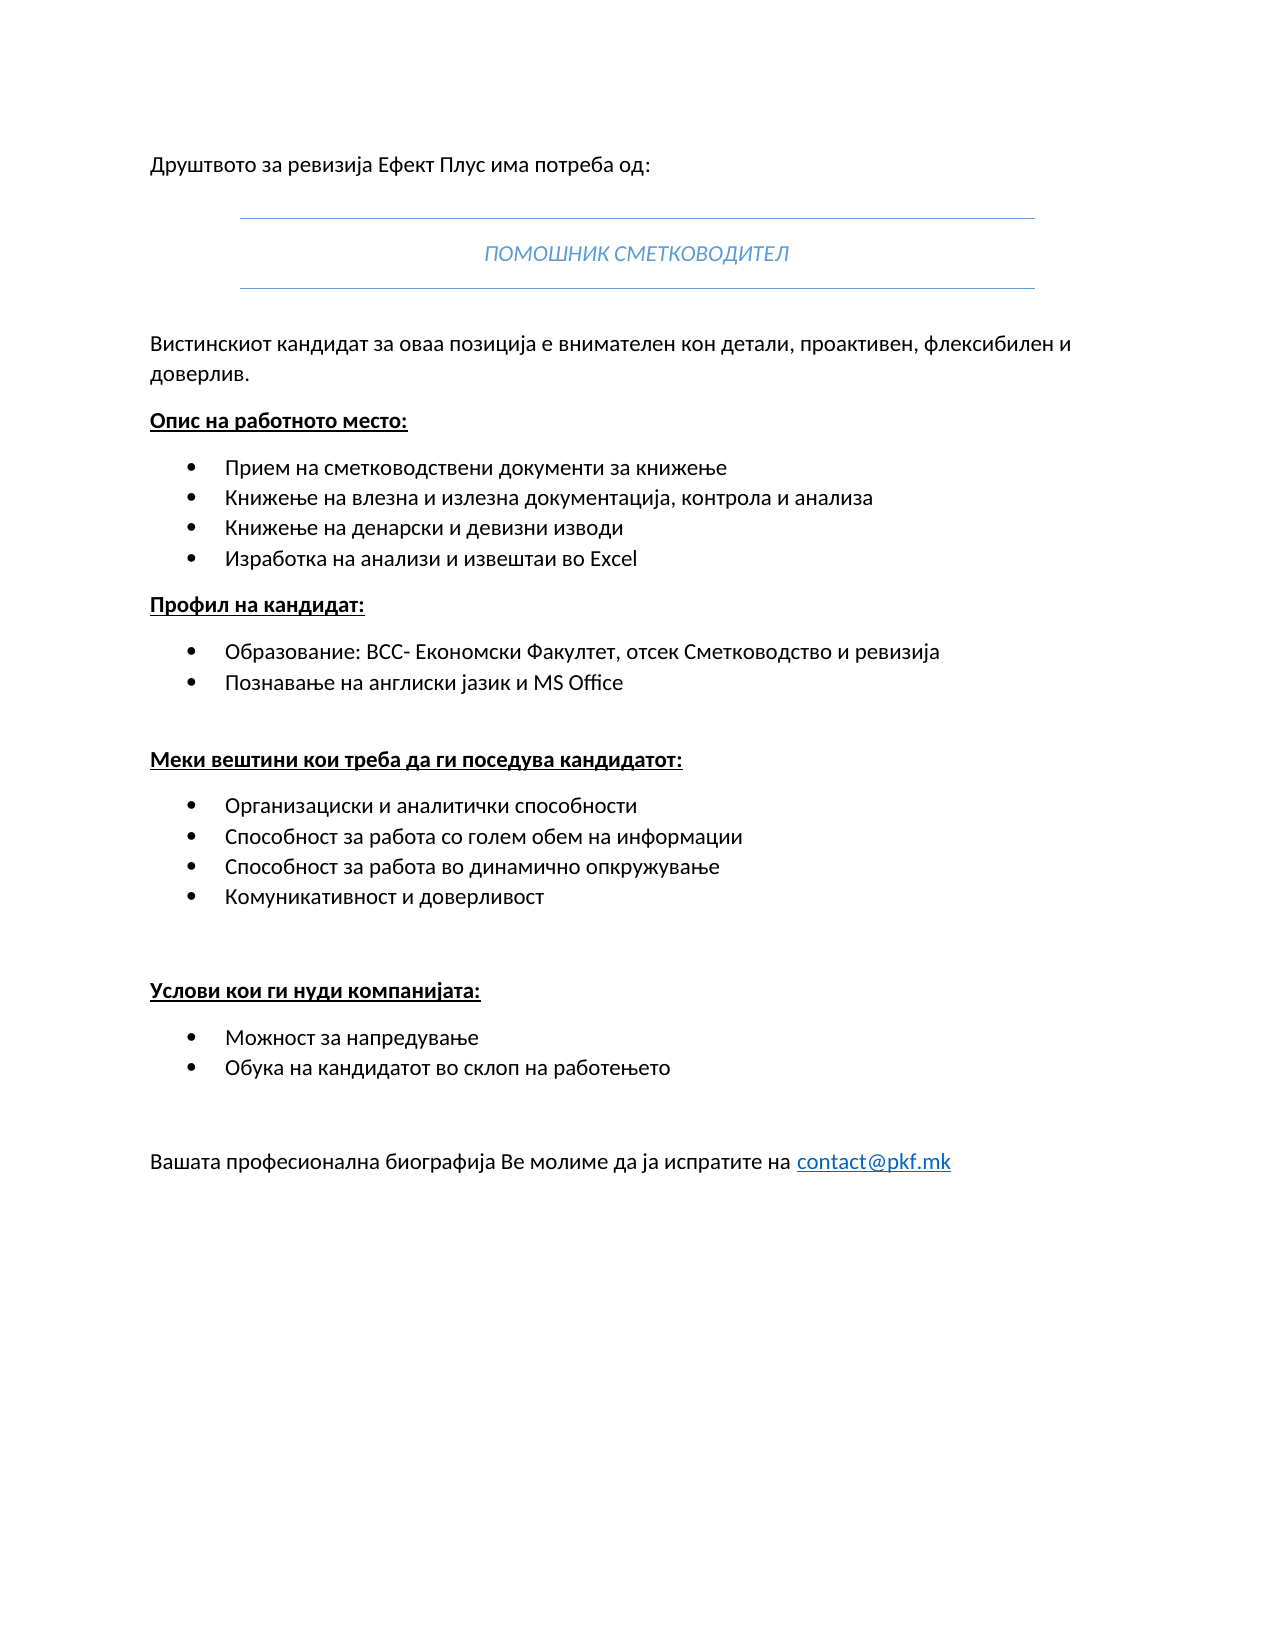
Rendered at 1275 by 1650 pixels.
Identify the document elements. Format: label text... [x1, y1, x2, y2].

text Меки вештини кои треба да ги поседува кандидатот: [150, 745, 1125, 773]
text Вашата професионална биографија Ве молиме да ја испратите на contact@pkf.mk [150, 1147, 1125, 1175]
text Вистинскиот кандидат за оваа позиција е внимателен кон детали, проактивен, флексибилен и доверлив. [150, 329, 1125, 387]
list Комуникативност и доверливост [187, 882, 1125, 910]
list Обука на кандидатот во склоп на работењето [187, 1053, 1125, 1081]
list Можност за напредување [187, 1023, 1125, 1051]
list Способност за работа со голем обем на информации [187, 822, 1125, 850]
list Организациски и аналитички способности [187, 792, 1125, 820]
list Книжење на денарски и девизни изводи [187, 513, 1125, 542]
list Познавање на англиски јазик и MS Office [187, 668, 1125, 696]
text ПОМОШНИК СМЕТКОВОДИТЕЛ [240, 219, 1035, 288]
list Изработка на анализи и извештаи во Excel [187, 544, 1125, 572]
list Книжење на влезна и излезна документација, контрола и анализа [187, 483, 1125, 511]
text Услови кои ги нуди компанијата: [150, 976, 1125, 1004]
text Опис на работното место: [150, 406, 1125, 434]
list Способност за работа во динамично опкружување [187, 852, 1125, 880]
text Друштвото за ревизија Ефект Плус има потреба од: [150, 150, 1125, 178]
list Прием на сметководствени документи за книжење [187, 453, 1125, 481]
list Образование: ВСС- Економски Факултет, отсек Сметководство и ревизија [187, 637, 1125, 666]
text Профил на кандидат: [150, 591, 1125, 619]
